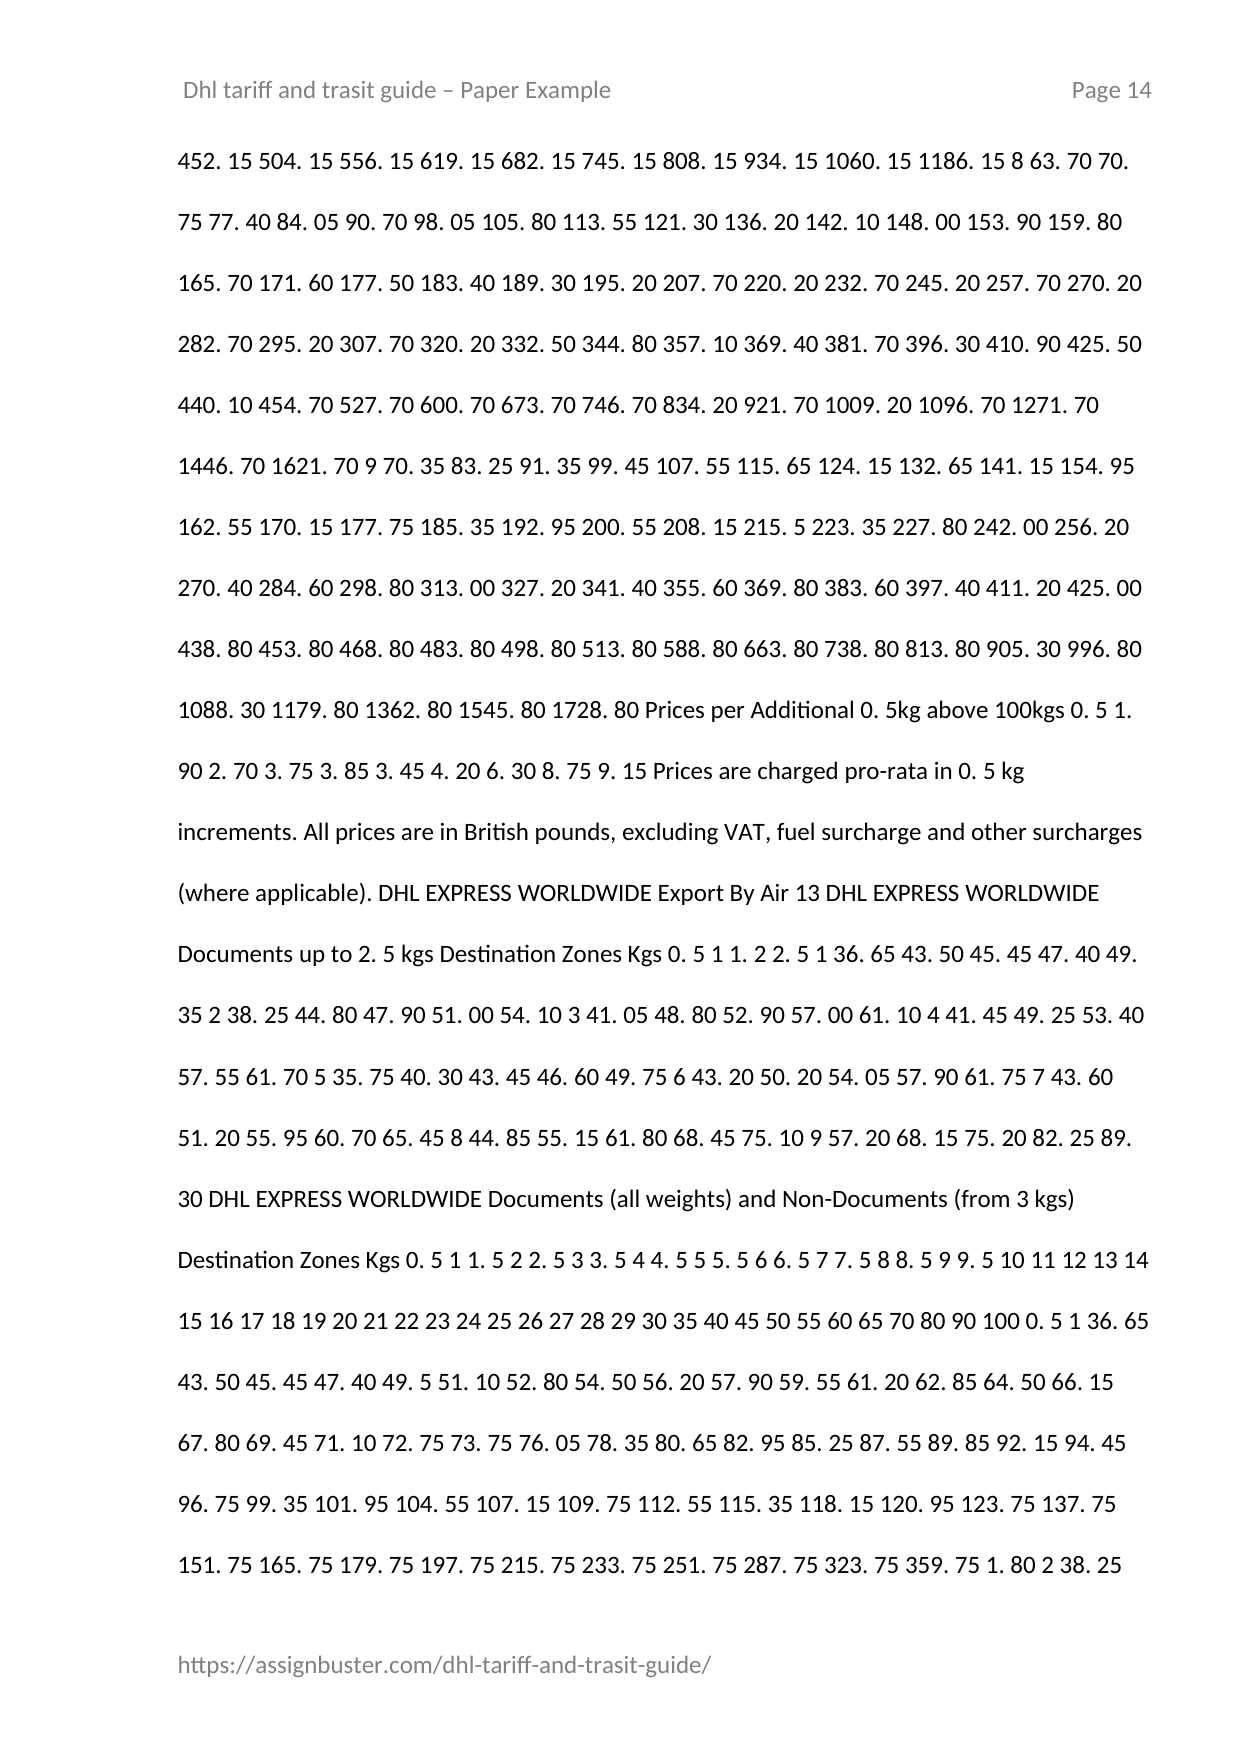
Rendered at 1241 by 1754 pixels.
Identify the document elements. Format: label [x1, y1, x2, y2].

text [177, 145, 1152, 1579]
